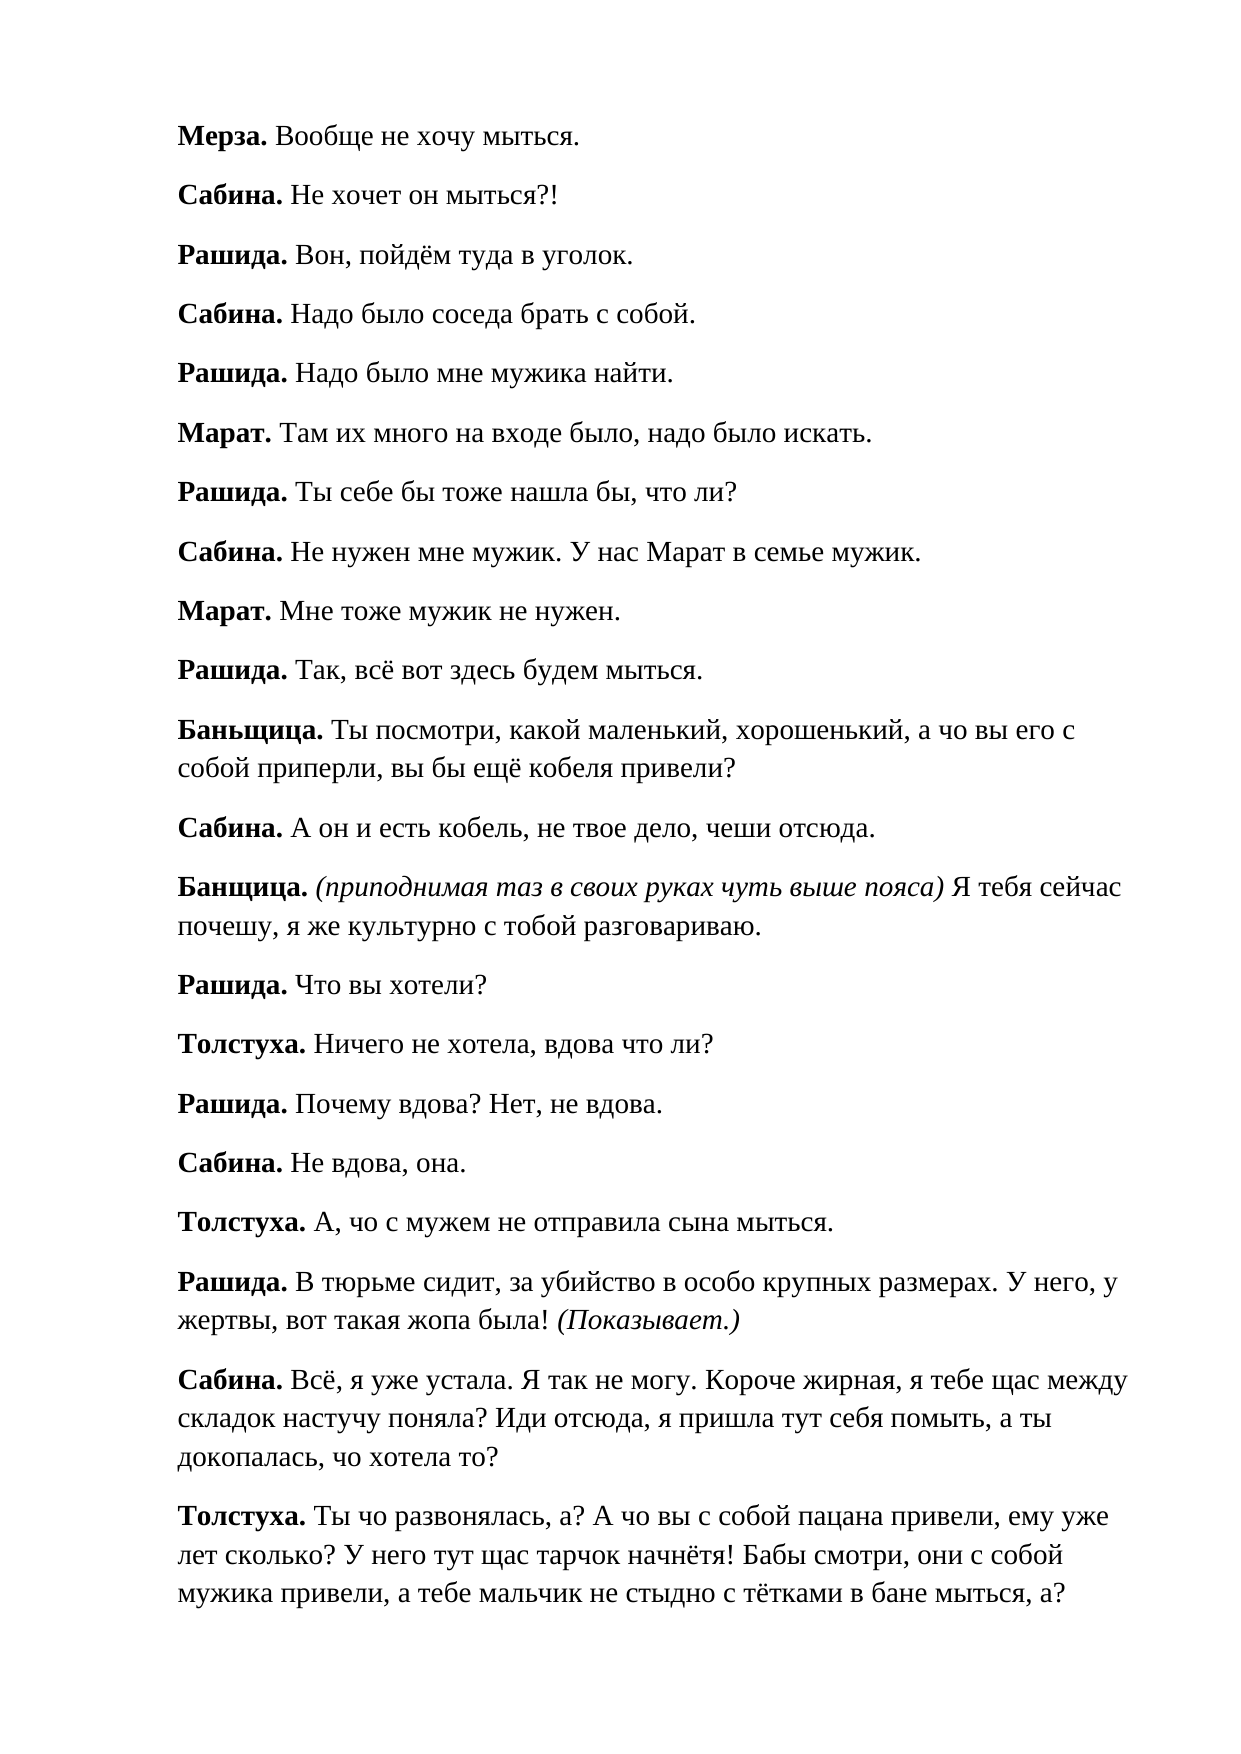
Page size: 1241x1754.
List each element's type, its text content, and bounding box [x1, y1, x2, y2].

text Сабина. А он и есть кобель, не твое дело, чеши отсюда. [177, 810, 1152, 843]
text Рашида. Надо было мне мужика найти. [177, 356, 1152, 389]
text Сабина. Всё, я уже устала. Я так не могу. Короче жирная, я тебе щас между складок настучу поняла? Иди отсюда, я пришла тут себя помыть, а ты докопалась, чо хотела то? [177, 1362, 1152, 1472]
text Рашида. Ты себе бы тоже нашла бы, что ли? [177, 474, 1152, 508]
text Сабина. Надо было соседа брать с собой. [177, 296, 1152, 330]
text Рашида. Почему вдова? Нет, не вдова. [177, 1086, 1152, 1119]
text Баньщица. Ты посмотри, какой маленький, хорошенький, а чо вы его с собой приперли, вы бы ещё кобеля привели? [177, 712, 1152, 784]
text Толстуха. Ты чо развонялась, а? А чо вы с собой пацана привели, ему уже лет сколько? У него тут щас тарчок начнётя! Бабы смотри, они с собой мужика привели, а тебе мальчик не стыдно с тётками в бане мыться, а? [177, 1498, 1152, 1609]
text Банщица. (приподнимая таз в своих руках чуть выше пояса) Я тебя сейчас почешу, я же культурно с тобой разговариваю. [177, 869, 1152, 941]
text Рашида. Что вы хотели? [177, 967, 1152, 1001]
text Толстуха. А, чо с мужем не отправила сына мыться. [177, 1204, 1152, 1238]
text Мерза. Вообще не хочу мыться. [177, 118, 1152, 152]
text Толстуха. Ничего не хотела, вдова что ли? [177, 1026, 1152, 1060]
text Сабина. Не нужен мне мужик. У нас Марат в семье мужик. [177, 534, 1152, 567]
text Сабина. Не хочет он мыться?! [177, 177, 1152, 211]
text Марат. Там их много на входе было, надо было искать. [177, 415, 1152, 448]
text Рашида. В тюрьме сидит, за убийство в особо крупных размерах. У него, у жертвы, вот такая жопа была! (Показывает.) [177, 1264, 1152, 1336]
text Рашида. Вон, пойдём туда в уголок. [177, 237, 1152, 270]
text Марат. Мне тоже мужик не нужен. [177, 593, 1152, 627]
text Сабина. Не вдова, она. [177, 1145, 1152, 1179]
text Рашида. Так, всё вот здесь будем мыться. [177, 652, 1152, 686]
